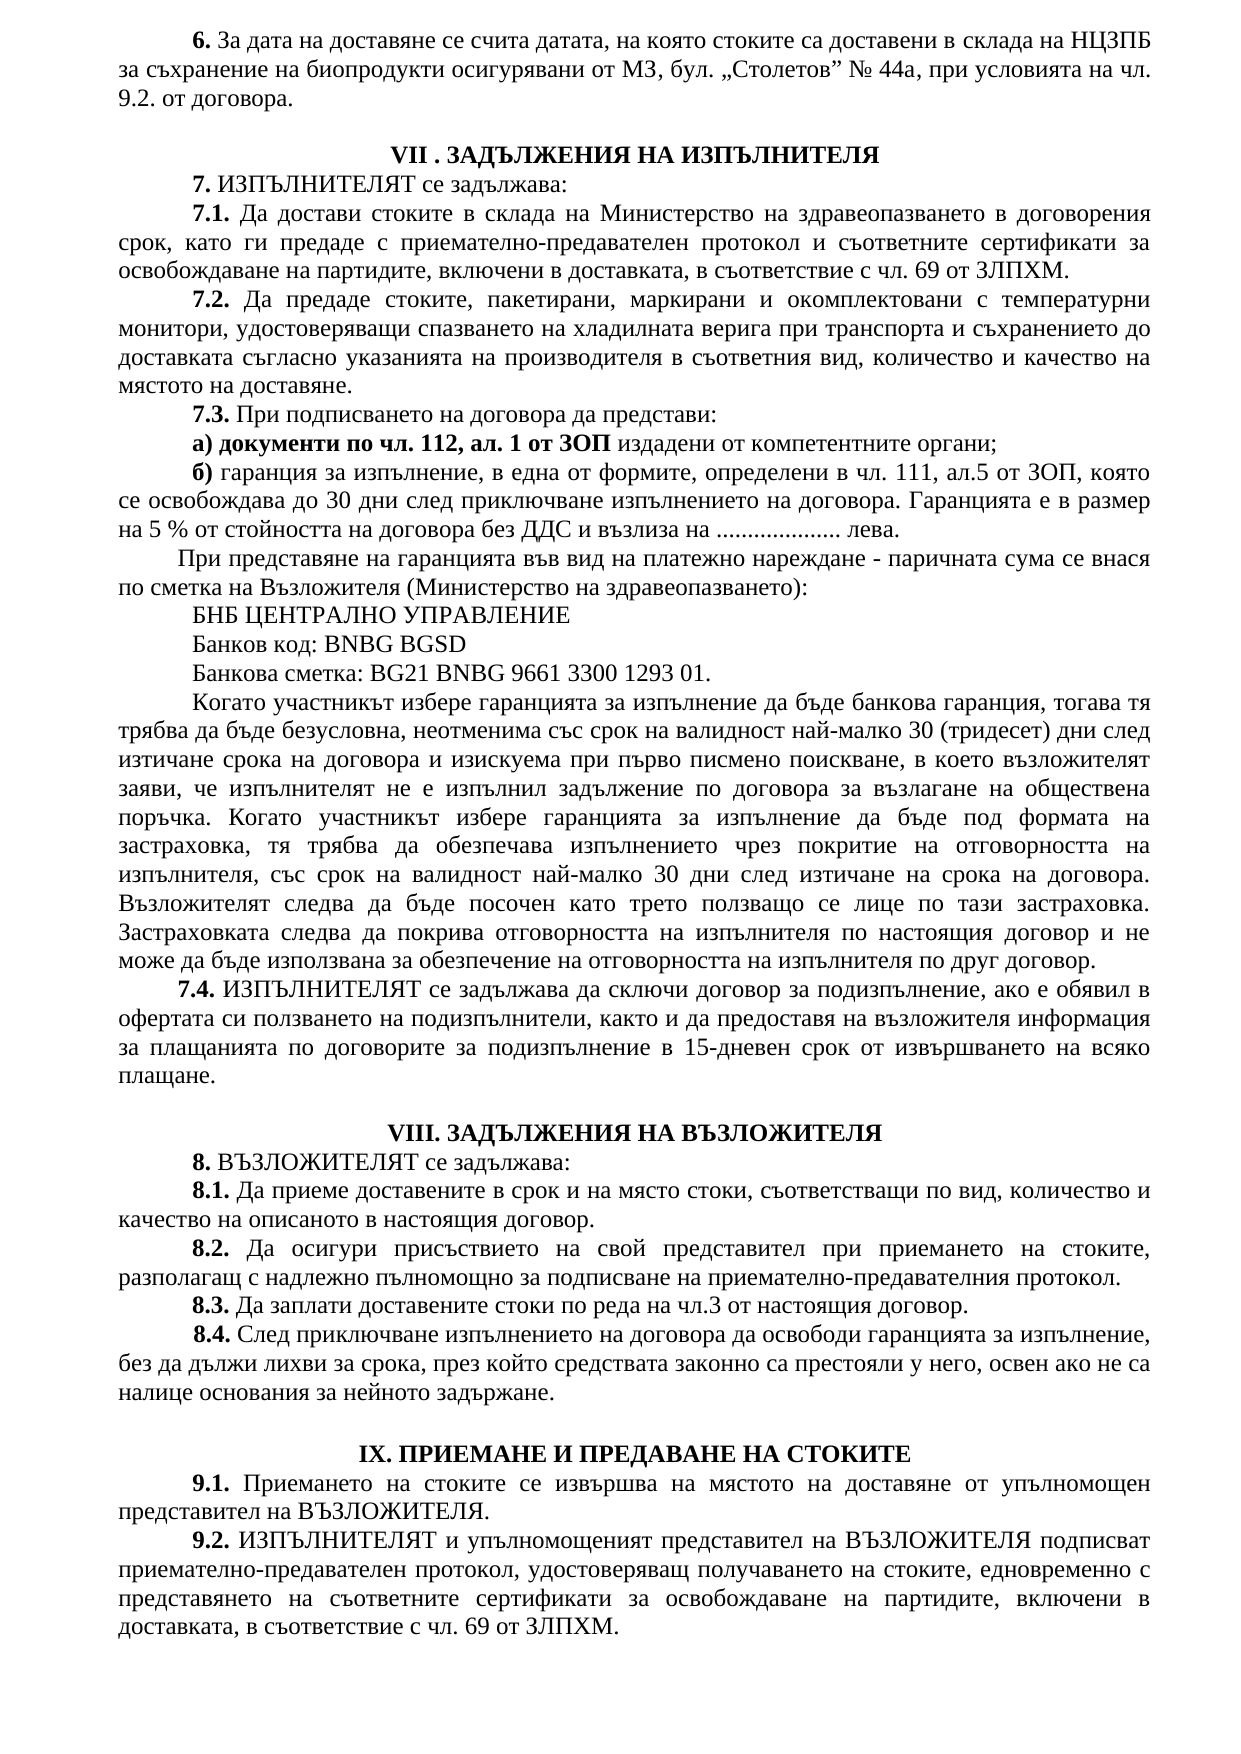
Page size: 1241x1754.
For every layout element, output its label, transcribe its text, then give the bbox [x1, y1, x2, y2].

text 8.1. Да приеме доставените в срок и на място стоки, съответстващи по вид, количество и качество на описаното в настоящия договор. [118, 1175, 1152, 1233]
text 7.4. ИЗПЪЛНИТЕЛЯТ се задължава да сключи договор за подизпълнение, ако е обявил в офертата си ползването на подизпълнители, както и да предоставя на възложителя информация за плащанията по договорите за подизпълнение в 15-дневен срок от извършването на всяко плащане. [118, 974, 1152, 1089]
text VII . ЗАДЪЛЖЕНИЯ НА ИЗПЪЛНИТЕЛЯ [118, 140, 1152, 169]
text 8.3. Да заплати доставените стоки по реда на чл.3 от настоящия договор. [118, 1290, 1152, 1319]
text Когато участникът избере гаранцията за изпълнение да бъде банкова гаранция, тогава тя трябва да бъде безусловна, неотменима със срок на валидност най-малко 30 (тридесет) дни след изтичане срока на договора и изискуема при първо писмено поискване, в което възложителят заяви, че изпълнителят не е изпълнил задължение по договора за възлагане на обществена поръчка. Когато участникът избере гаранцията за изпълнение да бъде под формата на застраховка, тя трябва да обезпечава изпълнението чрез покритие на отговорността на изпълнителя, със срок на валидност най-малко 30 дни след изтичане на срока на договора. Възложителят следва да бъде посочен като трето ползващо се лице по тази застраховка. Застраховката следва да покрива отговорността на изпълнителя по настоящия договор и не може да бъде използвана за обезпечение на отговорността на изпълнителя по друг договор. [118, 687, 1152, 974]
text Банкова сметка: BG21 BNBG 9661 3300 1293 01. [118, 658, 1152, 687]
text 7.3. При подписването на договора да представи: [118, 399, 1152, 428]
text VIII. ЗАДЪЛЖЕНИЯ НА ВЪЗЛОЖИТЕЛЯ [118, 1118, 1152, 1147]
text 8.4. След приключване изпълнението на договора да освободи гаранцията за изпълнение, без да дължи лихви за срока, през който средствата законно са престояли у него, освен ако не са налице основания за нейното задържане. [118, 1319, 1152, 1405]
text При представяне на гаранцията във вид на платежно нареждане - паричната сума се внася по сметка на Възложителя (Министерство на здравеопазването): [118, 543, 1152, 600]
text 9.2. ИЗПЪЛНИТЕЛЯТ и упълномощеният представител на ВЪЗЛОЖИТЕЛЯ подписват приемателно-предавателен протокол, удостоверяващ получаването на стоките, едновременно с представянето на съответните сертификати за освобождаване на партидите, включени в доставката, в съответствие с чл. 69 от ЗЛПХМ. [118, 1525, 1152, 1640]
text БНБ ЦЕНТРАЛНО УПРАВЛЕНИЕ [118, 600, 1152, 629]
text 7.2. Да предаде стоките, пакетирани, маркирани и окомплектовани с температурни монитори, удостоверяващи спазването на хладилната верига при транспорта и съхранението до доставката съгласно указанията на производителя в съответния вид, количество и качество на мястото на доставяне. [118, 284, 1152, 399]
text а) документи по чл. 112, ал. 1 от ЗОП издадени от компетентните органи; [118, 428, 1152, 457]
text 8.2. Да осигури присъствието на свой представител при приемането на стоките, разполагащ с надлежно пълномощно за подписване на приемателно-предавателния протокол. [118, 1233, 1152, 1290]
text 8. ВЪЗЛОЖИТЕЛЯТ се задължава: [118, 1147, 1152, 1175]
text 7. ИЗПЪЛНИТЕЛЯТ се задължава: [118, 169, 1152, 198]
text 7.1. Да достави стоките в склада на Министерство на здравеопазването в договорения срок, като ги предаде с приемателно-предавателен протокол и съответните сертификати за освобождаване на партидите, включени в доставката, в съответствие с чл. 69 от ЗЛПХМ. [118, 198, 1152, 284]
text б) гаранция за изпълнение, в една от формите, определени в чл. 111, ал.5 от ЗОП, която се освобождава до 30 дни след приключване изпълнението на договора. Гаранцията е в размер на 5 % от стойността на договора без ДДС и възлиза на .................... лева. [118, 457, 1152, 543]
text 6. За дата на доставяне се счита датата, на която стоките са доставени в склада на НЦЗПБ за съхранение на биопродукти осигурявани от МЗ, бул. „Столетов” № 44а, при условията на чл. 9.2. от договора. [118, 25, 1152, 112]
text 9.1. Приемането на стоките се извършва на мястото на доставяне от упълномощен представител на ВЪЗЛОЖИТЕЛЯ. [118, 1468, 1152, 1525]
text Банков код: BNBG BGSD [118, 629, 1152, 658]
text IX. ПРИЕМАНЕ И ПРЕДАВАНЕ НА СТОКИТЕ [118, 1439, 1152, 1468]
